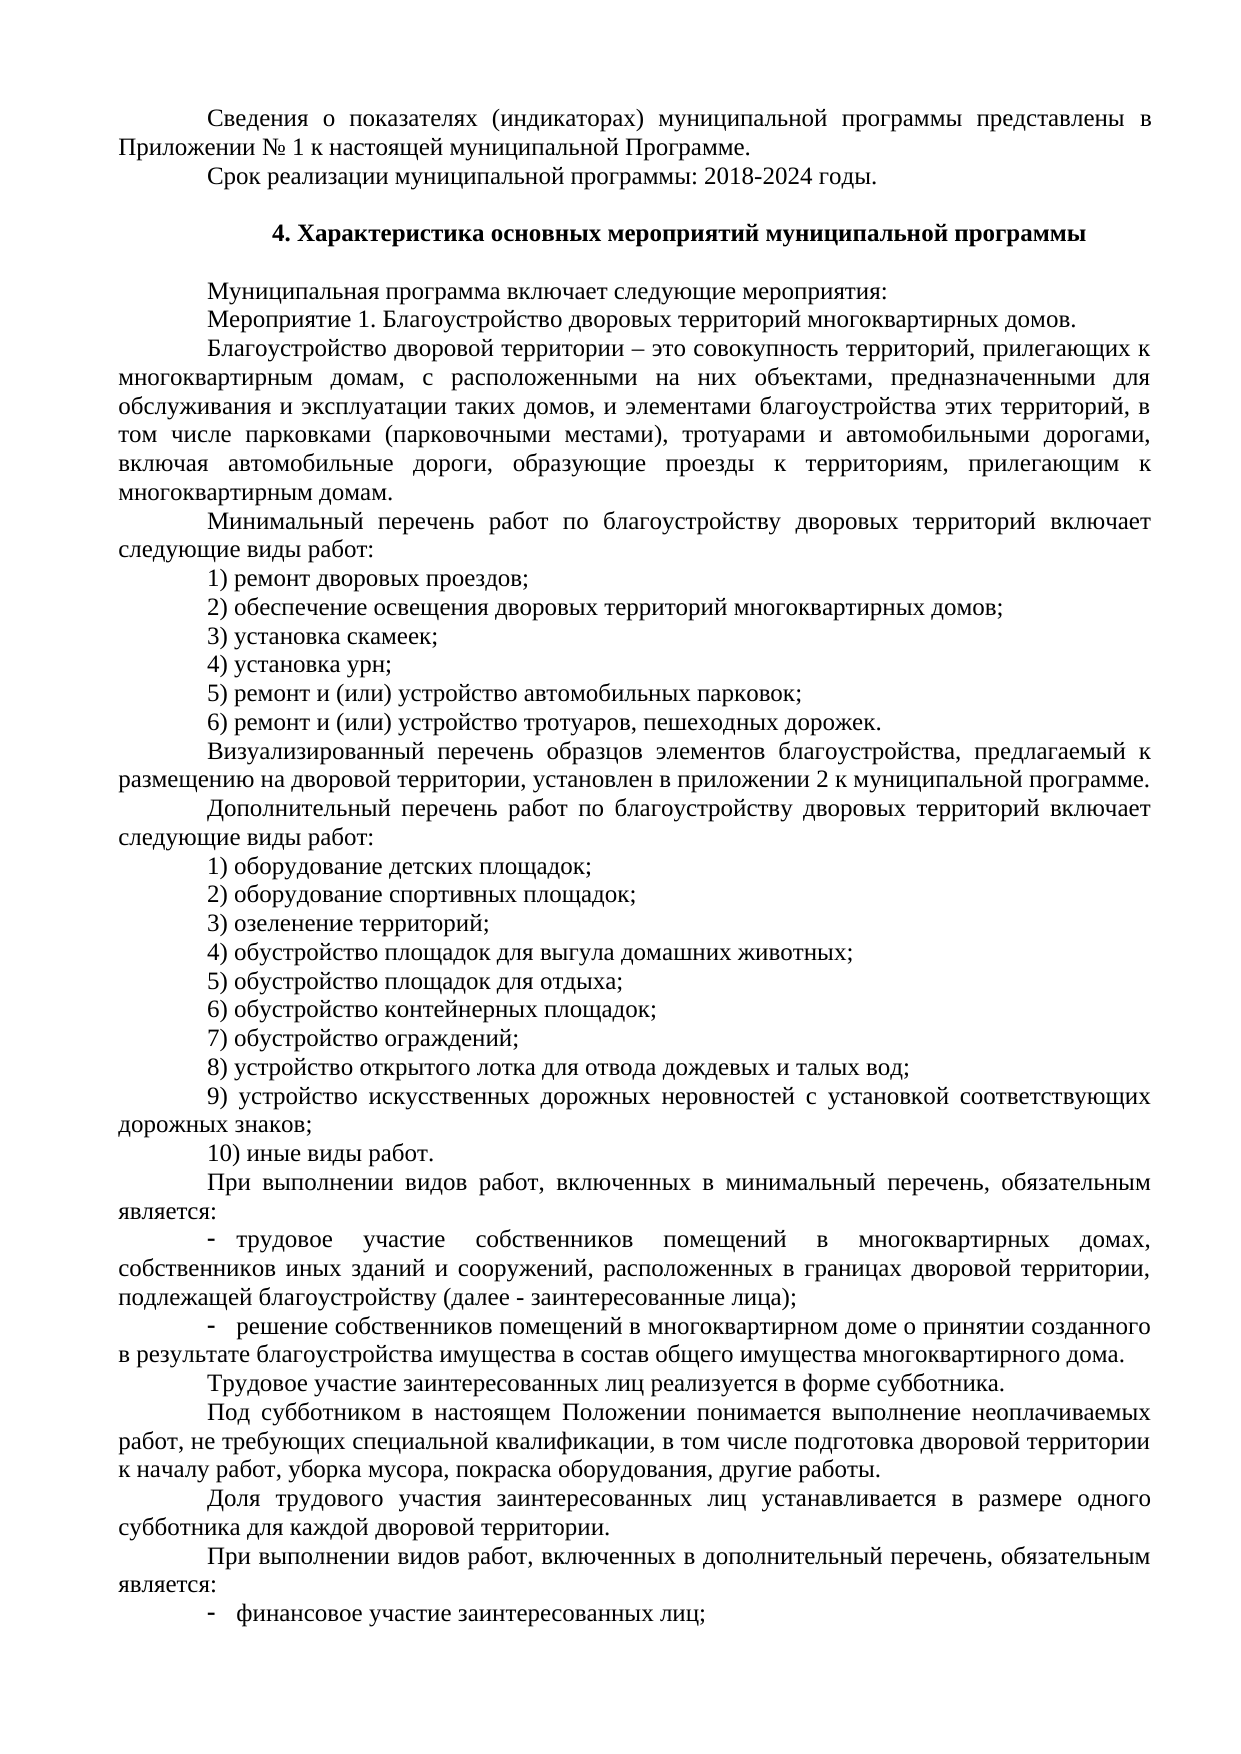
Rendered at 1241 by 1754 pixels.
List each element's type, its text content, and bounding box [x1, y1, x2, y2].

text Мероприятие 1. Благоустройство дворовых территорий многоквартирных домов. [118, 304, 1152, 333]
text 10) иные виды работ. [118, 1138, 1152, 1167]
text Трудовое участие заинтересованных лиц реализуется в форме субботника. [118, 1368, 1152, 1397]
text Доля трудового участия заинтересованных лиц устанавливается в размере одного субботника для каждой дворовой территории. [118, 1483, 1152, 1541]
text Визуализированный перечень образцов элементов благоустройства, предлагаемый к размещению на дворовой территории, установлен в приложении 2 к муниципальной программе. [118, 736, 1152, 793]
text 2) обеспечение освещения дворовых территорий многоквартирных домов; [118, 592, 1152, 621]
text 1) ремонт дворовых проездов; [118, 563, 1152, 592]
text Сведения о показателях (индикаторах) муниципальной программы представлены в Приложении № 1 к настоящей муниципальной Программе. [118, 103, 1152, 161]
text 5) обустройство площадок для отдыха; [118, 966, 1152, 994]
text Срок реализации муниципальной программы: 2018-2024 годы. [118, 161, 1152, 189]
text 5) ремонт и (или) устройство автомобильных парковок; [118, 678, 1152, 707]
text 9) устройство искусственных дорожных неровностей с установкой соответствующих дорожных знаков; [118, 1081, 1152, 1138]
list трудовое участие собственников помещений в многоквартирных домах, собственников иных зданий и сооружений, расположенных в границах дворовой территории, подлежащей благоустройству (далее - заинтересованные лица); [118, 1224, 1152, 1311]
text 3) озеленение территорий; [118, 908, 1152, 937]
text Минимальный перечень работ по благоустройству дворовых территорий включает следующие виды работ: [118, 506, 1152, 563]
text При выполнении видов работ, включенных в дополнительный перечень, обязательным является: [118, 1541, 1152, 1598]
text 6) обустройство контейнерных площадок; [118, 994, 1152, 1023]
text 4) установка урн; [118, 649, 1152, 678]
text 6) ремонт и (или) устройство тротуаров, пешеходных дорожек. [118, 707, 1152, 736]
text 7) обустройство ограждений; [118, 1023, 1152, 1052]
text 3) установка скамеек; [118, 621, 1152, 649]
text 4. Характеристика основных мероприятий муниципальной программы [118, 218, 1152, 247]
text Дополнительный перечень работ по благоустройству дворовых территорий включает следующие виды работ: [118, 793, 1152, 851]
text Благоустройство дворовой территории – это совокупность территорий, прилегающих к многоквартирным домам, с расположенными на них объектами, предназначенными для обслуживания и эксплуатации таких домов, и элементами благоустройства этих территорий, в том числе парковками (парковочными местами), тротуарами и автомобильными дорогами, включая автомобильные дороги, образующие проезды к территориям, прилегающим к многоквартирным домам. [118, 333, 1152, 506]
text Муниципальная программа включает следующие мероприятия: [118, 276, 1152, 304]
text 8) устройство открытого лотка для отвода дождевых и талых вод; [118, 1052, 1152, 1081]
list финансовое участие заинтересованных лиц; [118, 1598, 1152, 1627]
text При выполнении видов работ, включенных в минимальный перечень, обязательным является: [118, 1167, 1152, 1224]
text Под субботником в настоящем Положении понимается выполнение неоплачиваемых работ, не требующих специальной квалификации, в том числе подготовка дворовой территории к началу работ, уборка мусора, покраска оборудования, другие работы. [118, 1397, 1152, 1483]
text 4) обустройство площадок для выгула домашних животных; [118, 937, 1152, 966]
text 1) оборудование детских площадок; [118, 851, 1152, 879]
text 2) оборудование спортивных площадок; [118, 879, 1152, 908]
